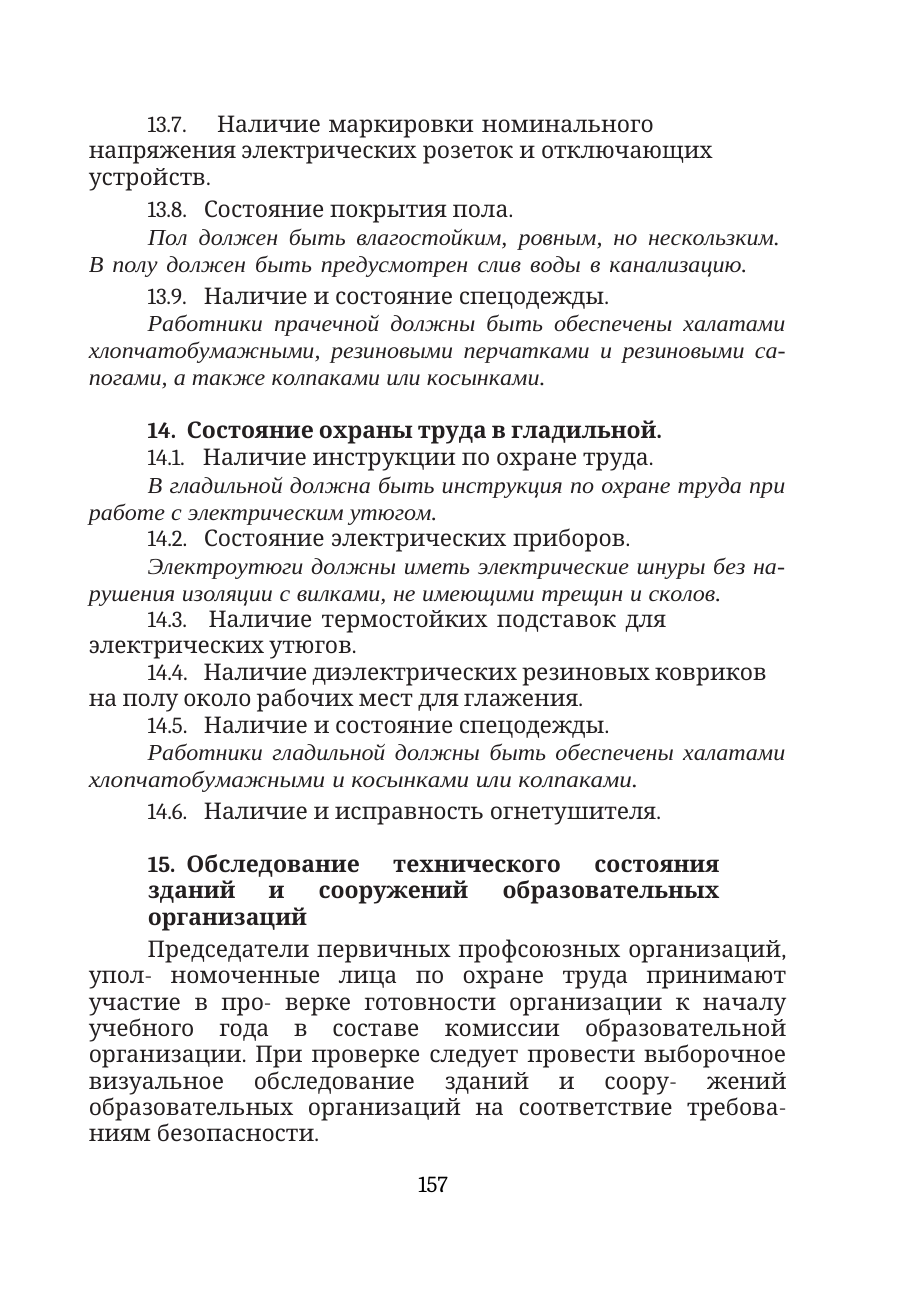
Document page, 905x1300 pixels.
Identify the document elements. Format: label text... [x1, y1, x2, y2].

text Председатели первичных профсоюзных организаций, упол- номоченные лица по охране труда принимают участие в про- верке готовности организации к началу учебного года в составе комиссии образовательной организации. При проверке следует провести выборочное визуальное обследование зданий и соору- жений образовательных организаций на соответствие требова- ниям безопасности. [88, 937, 786, 1147]
list Состояние электрических приборов. [147, 526, 839, 552]
list Наличие инструкции по охране труда. [147, 445, 839, 471]
list Состояние покрытия пола. [147, 197, 839, 223]
list Наличие диэлектрических резиновых ковриков на полу около рабочих мест для глажения. [88, 659, 786, 712]
text В полу должен быть предусмотрен слив воды в канализацию. [88, 251, 839, 277]
list Наличие и исправность огнетушителя. [147, 799, 839, 825]
text Работники гладильной должны быть обеспечены халатами хлопчатобумажными и косынками или колпаками. [88, 739, 786, 792]
subtitle Состояние охраны труда в гладильной. [147, 418, 839, 444]
text Электроутюги должны иметь электрические шнуры без на- рушения изоляции с вилками, не имеющими трещин и сколов. [88, 553, 786, 606]
text Пол должен быть влагостойким, ровным, но нескользким. [148, 224, 839, 250]
list Наличие и состояние спецодежды. [147, 712, 839, 739]
list Наличие и состояние спецодежды. [147, 283, 839, 310]
list Наличие маркировки номинального напряжения электрических розеток и отключающих устройств. [88, 112, 787, 191]
subtitle Обследование технического состояния зданий и сооружений образовательных организаций [148, 852, 719, 931]
text В гладильной должна быть инструкция по охране труда при работе с электрическим утюгом. [88, 472, 786, 525]
text Работники прачечной должны быть обеспечены халатами хлопчатобумажными, резиновыми перчатками и резиновыми са- погами, а также колпаками или косынками. [88, 310, 786, 391]
list Наличие термостойких подставок для электрических утюгов. [88, 607, 786, 659]
